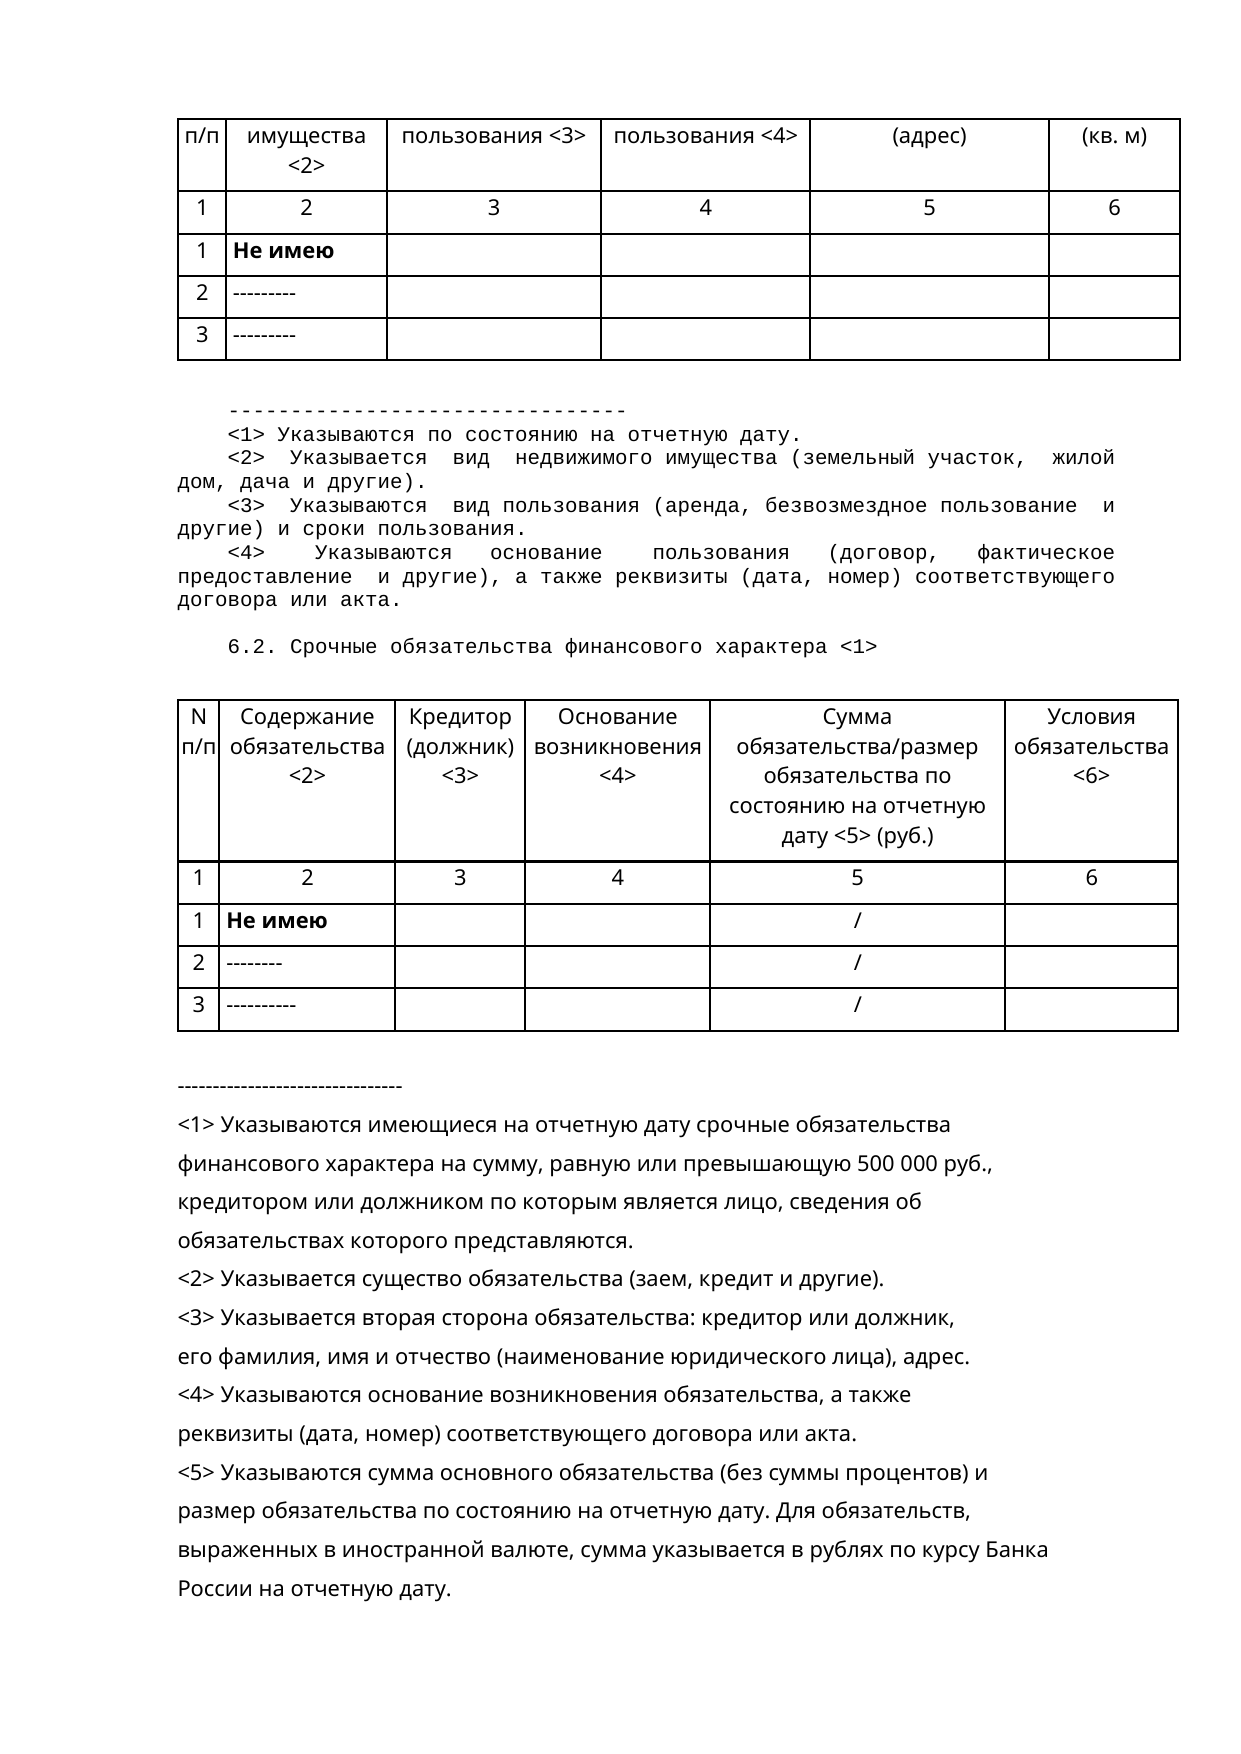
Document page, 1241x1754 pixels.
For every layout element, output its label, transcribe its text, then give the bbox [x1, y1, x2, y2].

text другие) и сроки пользования. [177, 518, 1152, 542]
text размер обязательства по состоянию на отчетную дату. Для обязательств, [177, 1495, 1152, 1525]
table_cell [526, 947, 709, 987]
table_cell --------- [227, 319, 386, 359]
table_cell [1050, 277, 1179, 317]
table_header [602, 120, 809, 190]
text <1> Указываются по состоянию на отчетную дату. [177, 424, 1152, 447]
table_header Кредитор (должник) <3> [396, 701, 524, 860]
table_cell Не имею [227, 235, 386, 275]
table_cell [1006, 905, 1177, 945]
table_cell 3 [396, 863, 524, 903]
text <2> Указывается вид недвижимого имущества (земельный участок, жилой [177, 447, 1152, 471]
table_cell 1 [179, 905, 218, 945]
table_cell 6 [1050, 192, 1179, 232]
table_header Основание возникновения <4> [526, 701, 709, 860]
table_cell [1006, 947, 1177, 987]
table_cell 3 [388, 192, 600, 232]
text России на отчетную дату. [177, 1573, 1152, 1602]
table_header Площадь (кв. м) [1050, 120, 1179, 190]
table_cell 2 [179, 947, 218, 987]
text 6.2. Срочные обязательства финансового характера <1> [177, 637, 1152, 660]
text дом, дача и другие). [177, 471, 1152, 495]
table_cell 5 [711, 863, 1004, 903]
table_header Вид имущества <2> [227, 120, 386, 190]
table_header N п/п [179, 120, 225, 190]
table_cell [811, 277, 1048, 317]
table_cell [811, 235, 1048, 275]
table_cell [396, 947, 524, 987]
table_header Условия обязательства <6> [1006, 701, 1177, 860]
text кредитором или должником по которым является лицо, сведения об [177, 1186, 1152, 1216]
table_cell [388, 235, 600, 275]
table_cell 4 [526, 863, 709, 903]
table_cell 4 [602, 192, 809, 232]
text договора или акта. [177, 589, 1152, 613]
table_cell 2 [220, 863, 394, 903]
table_cell 2 [179, 277, 225, 317]
table_cell 1 [179, 192, 225, 232]
table_cell --------- [227, 277, 386, 317]
table_cell / [711, 947, 1004, 987]
text <4> Указываются основание пользования (договор, фактическое [177, 542, 1152, 566]
table_cell [602, 277, 809, 317]
table_cell -------- [220, 947, 394, 987]
table_cell ---------- [220, 989, 394, 1029]
table_cell [396, 989, 524, 1029]
table_cell 6 [1006, 863, 1177, 903]
text -------------------------------- [177, 400, 1152, 424]
text -------------------------------- [177, 1070, 1152, 1100]
text <5> Указываются сумма основного обязательства (без суммы процентов) и [177, 1457, 1152, 1486]
table_cell 5 [811, 192, 1048, 232]
table_cell [1050, 235, 1179, 275]
text <3> Указывается вторая сторона обязательства: кредитор или должник, [177, 1302, 1152, 1332]
table_cell 1 [179, 235, 225, 275]
table_cell [1050, 319, 1179, 359]
text <1> Указываются имеющиеся на отчетную дату срочные обязательства [177, 1109, 1152, 1139]
table_cell 2 [227, 192, 386, 232]
table_cell [396, 905, 524, 945]
text <3> Указываются вид пользования (аренда, безвозмездное пользование и [177, 495, 1152, 518]
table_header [811, 120, 1048, 190]
table_cell [1006, 989, 1177, 1029]
table_cell 3 [179, 989, 218, 1029]
table_cell [811, 319, 1048, 359]
table_header Содержание обязательства <2> [220, 701, 394, 860]
text финансового характера на сумму, равную или превышающую 500 000 руб., [177, 1147, 1152, 1177]
text <4> Указываются основание возникновения обязательства, а также [177, 1379, 1152, 1409]
table_cell / [711, 905, 1004, 945]
table_header N п/п [179, 701, 218, 860]
table_cell 1 [179, 863, 218, 903]
text выраженных в иностранной валюте, сумма указывается в рублях по курсу Банка [177, 1534, 1152, 1564]
table_cell 3 [179, 319, 225, 359]
table_cell [526, 989, 709, 1029]
text <2> Указывается существо обязательства (заем, кредит и другие). [177, 1263, 1152, 1293]
table_cell [526, 905, 709, 945]
table_cell [388, 319, 600, 359]
table_cell / [711, 989, 1004, 1029]
table_cell [388, 277, 600, 317]
table_cell [602, 319, 809, 359]
text обязательствах которого представляются. [177, 1225, 1152, 1254]
table_cell [602, 235, 809, 275]
text реквизиты (дата, номер) соответствующего договора или акта. [177, 1418, 1152, 1448]
table_header Сумма обязательства/размер обязательства по состоянию на отчетную дату <5> (руб.) [711, 701, 1004, 860]
table_cell Не имею [220, 905, 394, 945]
text предоставление и другие), а также реквизиты (дата, номер) соответствующего [177, 566, 1152, 589]
text его фамилия, имя и отчество (наименование юридического лица), адрес. [177, 1341, 1152, 1371]
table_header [388, 120, 600, 190]
